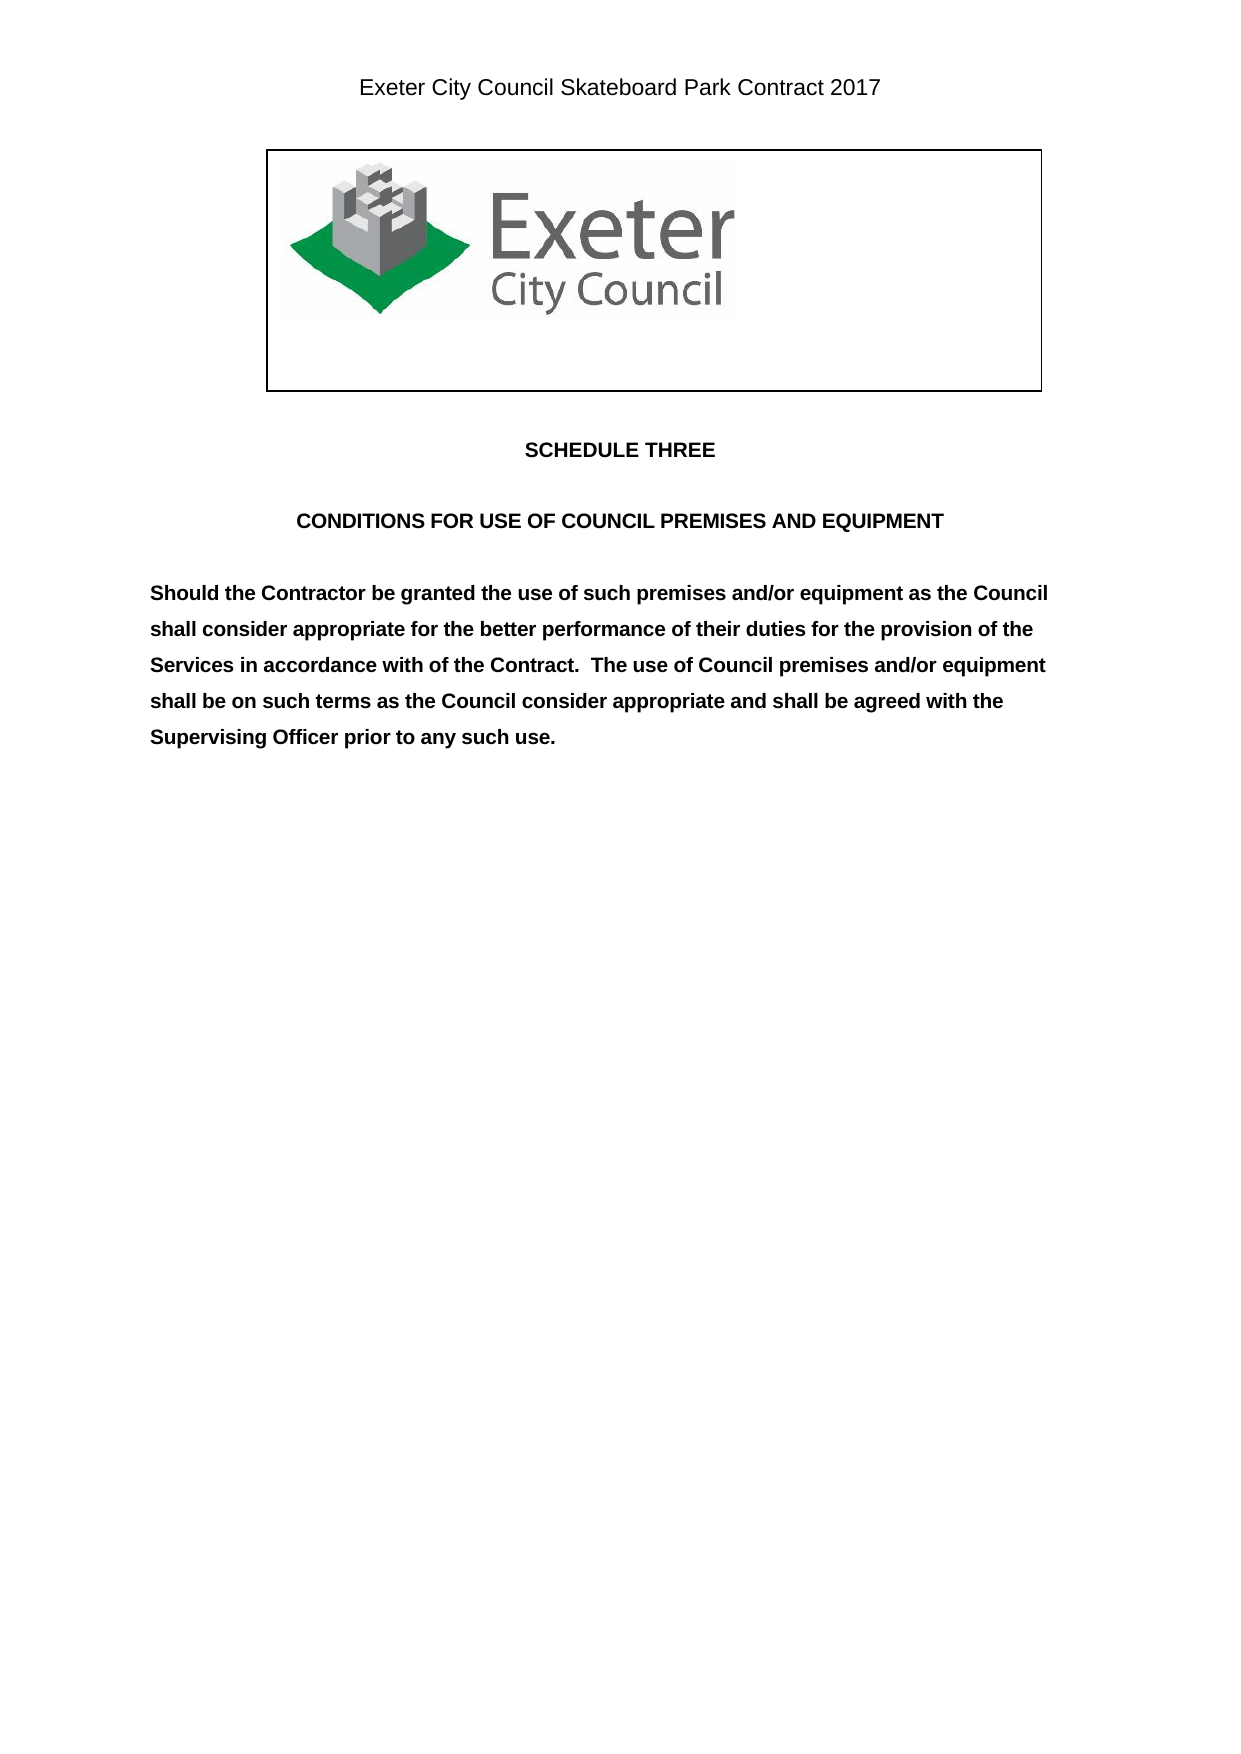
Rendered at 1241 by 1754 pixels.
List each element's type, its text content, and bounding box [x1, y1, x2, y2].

picture [282, 157, 735, 320]
text CONDITIONS FOR USE OF COUNCIL PREMISES AND EQUIPMENT [150, 509, 1090, 533]
text Should the Contractor be granted the use of such premises and/or equipment as the Council shall consider appropriate for the better performance of their duties for the provision of the Services in accordance with of the Contract. The use of Council premises and/or equipment shall be on such terms as the Council consider appropriate and shall be agreed with the Supervising Officer prior to any such use. [150, 581, 1090, 749]
text SCHEDULE THREE [150, 437, 1090, 461]
